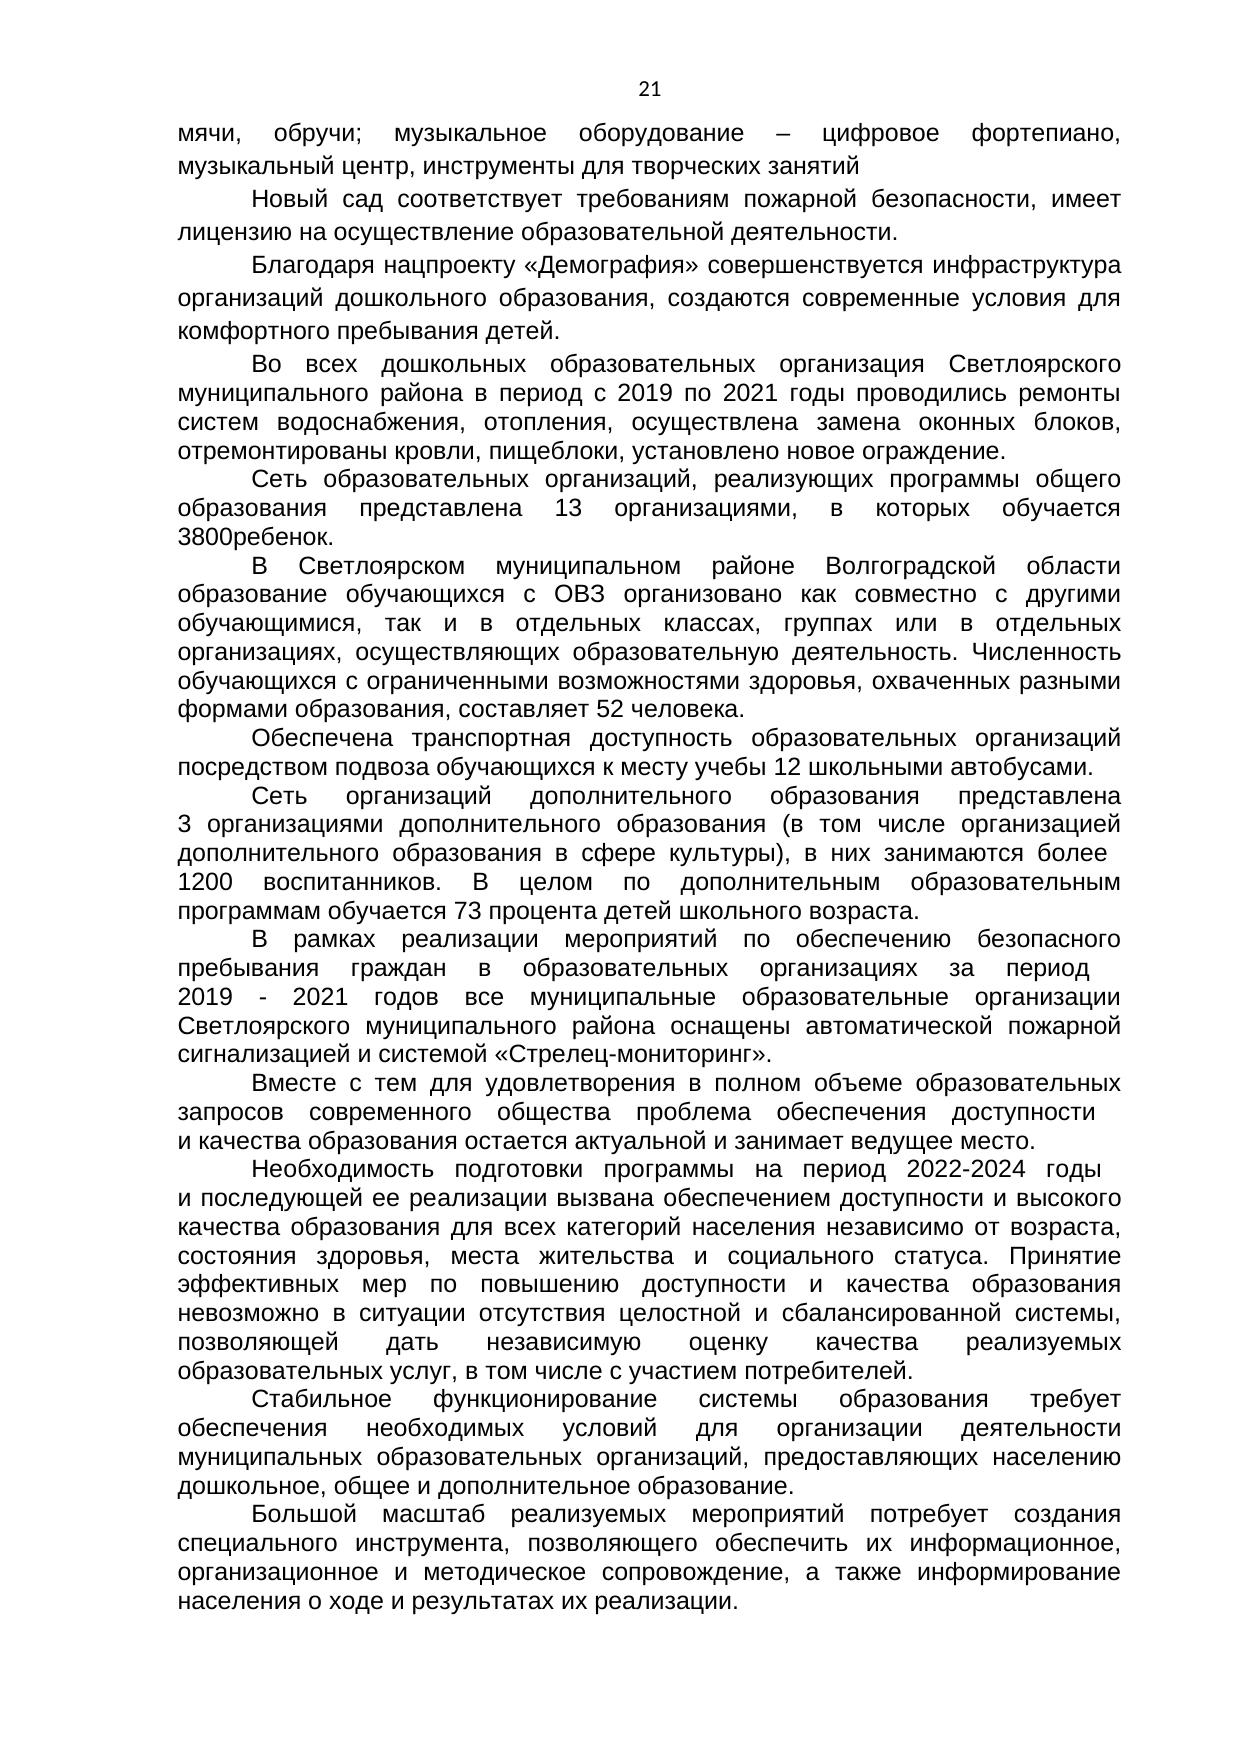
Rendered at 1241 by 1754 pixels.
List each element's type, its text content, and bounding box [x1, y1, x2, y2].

text Стабильное функционирование системы образования требует обеспечения необходимых условий для организации деятельности муниципальных образовательных организаций, предоставляющих населению дошкольное, общее и дополнительное образование. [177, 1384, 1122, 1499]
text В рамках реализации мероприятий по обеспечению безопасного пребывания граждан в образовательных организациях за период 2019 - 2021 годов все муниципальные образовательные организации Светлоярского муниципального района оснащены автоматической пожарной сигнализацией и системой «Стрелец-мониторинг». [177, 924, 1122, 1068]
text Необходимость подготовки программы на период 2022-2024 годы и последующей ее реализации вызвана обеспечением доступности и высокого качества образования для всех категорий населения независимо от возраста, состояния здоровья, места жительства и социального статуса. Принятие эффективных мер по повышению доступности и качества образования невозможно в ситуации отсутствия целостной и сбалансированной системы, позволяющей дать независимую оценку качества реализуемых образовательных услуг, в том числе с участием потребителей. [177, 1154, 1122, 1384]
text Сеть организаций дополнительного образования представлена 3 организациями дополнительного образования (в том числе организацией дополнительного образования в сфере культуры), в них занимаются более 1200 воспитанников. В целом по дополнительным образовательным программам обучается 73 процента детей школьного возраста. [177, 781, 1122, 924]
text Обеспечена транспортная доступность образовательных организаций посредством подвоза обучающихся к месту учебы 12 школьными автобусами. [177, 723, 1122, 781]
text В Светлоярском муниципальном районе Волгоградской области образование обучающихся с ОВЗ организовано как совместно с другими обучающимися, так и в отдельных классах, группах или в отдельных организациях, осуществляющих образовательную деятельность. Численность обучающихся с ограниченными возможностями здоровья, охваченных разными формами образования, составляет 52 человека. [177, 551, 1122, 723]
text Во всех дошкольных образовательных организация Светлоярского муниципального района в период с 2019 по 2021 годы проводились ремонты систем водоснабжения, отопления, осуществлена замена оконных блоков, отремонтированы кровли, пищеблоки, установлено новое ограждение. [177, 349, 1122, 464]
text Сеть образовательных организаций, реализующих программы общего образования представлена 13 организациями, в которых обучается 3800ребенок. [177, 464, 1122, 551]
text Большой масштаб реализуемых мероприятий потребует создания специального инструмента, позволяющего обеспечить их информационное, организационное и методическое сопровождение, а также информирование населения о ходе и результатах их реализации. [177, 1499, 1122, 1614]
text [177, 118, 1122, 180]
text Благодаря нацпроекту «Демография» совершенствуется инфраструктура организаций дошкольного образования, создаются современные условия для комфортного пребывания детей. [177, 250, 1122, 345]
text Вместе с тем для удовлетворения в полном объеме образовательных запросов современного общества проблема обеспечения доступности и качества образования остается актуальной и занимает ведущее место. [177, 1068, 1122, 1154]
text Новый сад соответствует требованиям пожарной безопасности, имеет лицензию на осуществление образовательной деятельности. [177, 184, 1122, 246]
